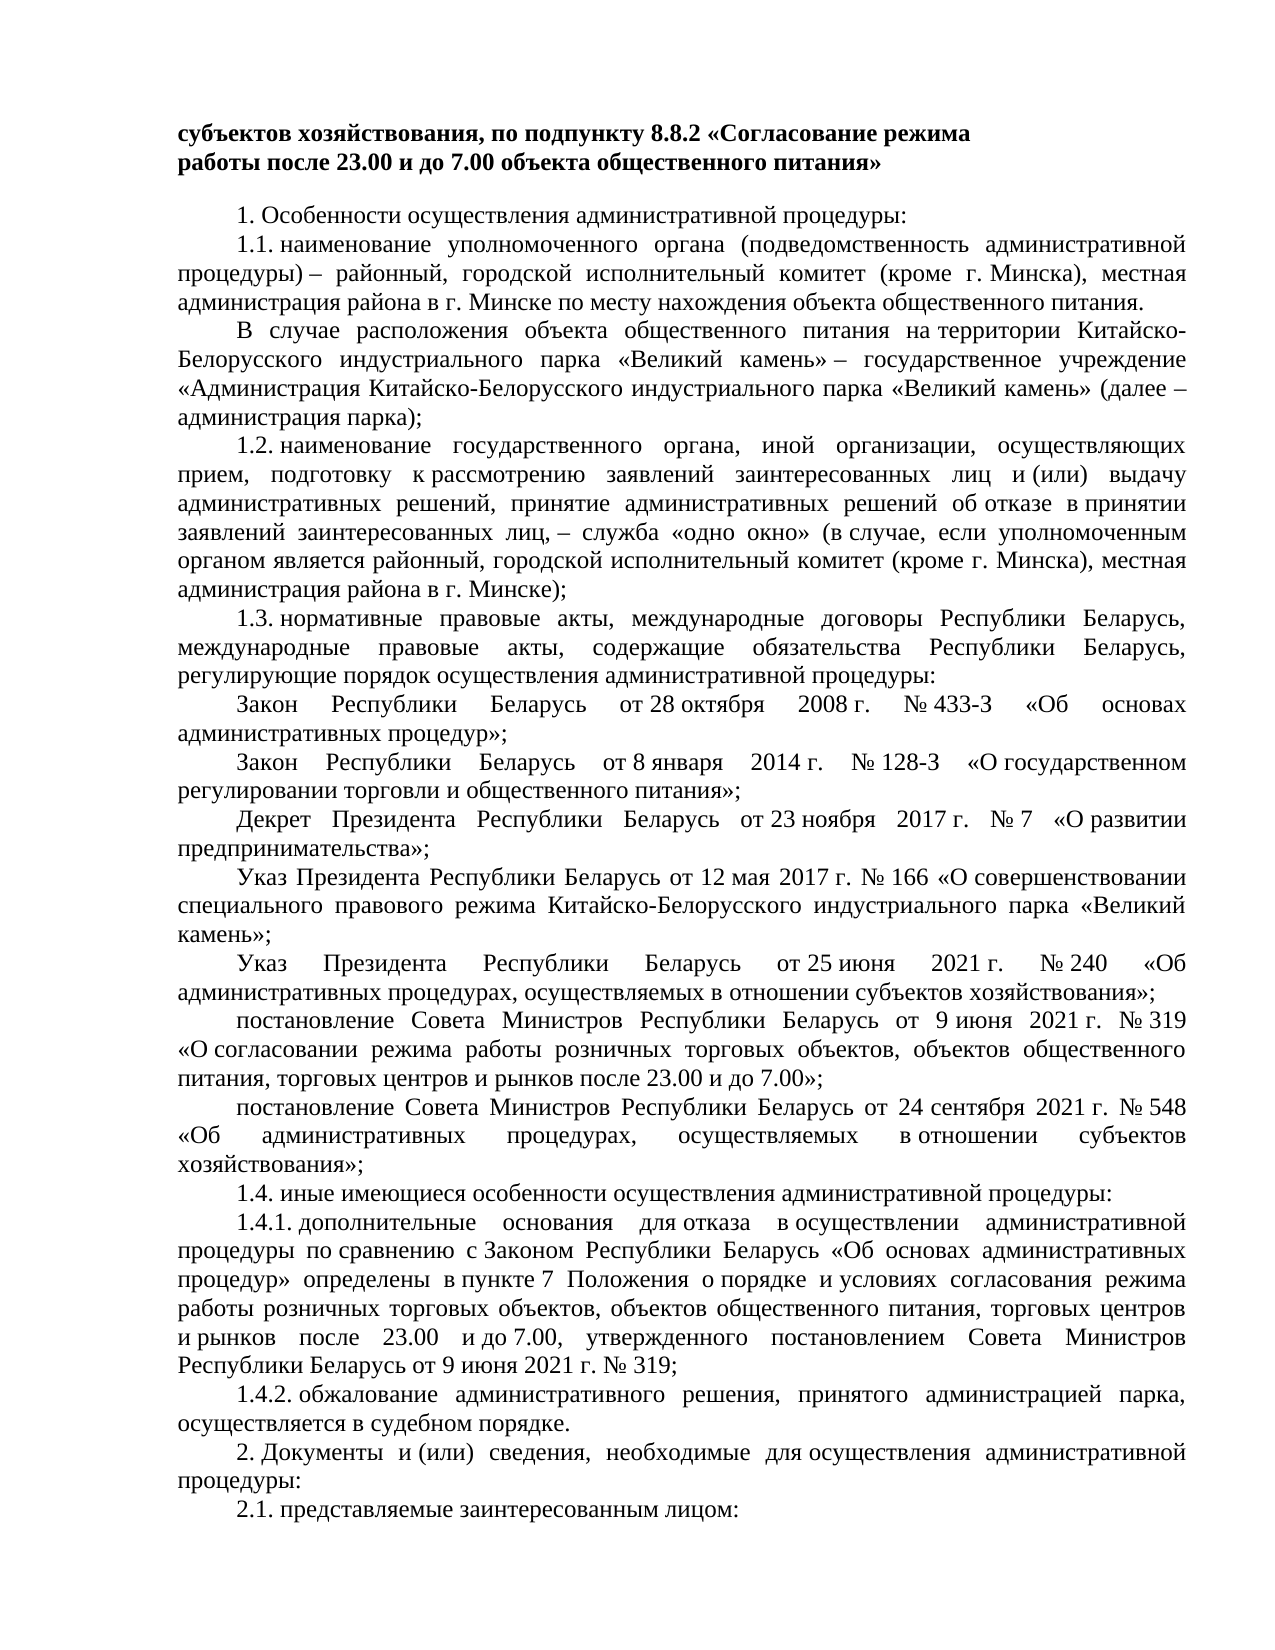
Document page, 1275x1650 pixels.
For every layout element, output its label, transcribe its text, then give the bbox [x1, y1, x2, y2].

text 1.3. нормативные правовые акты, международные договоры Республики Беларусь, международные правовые акты, содержащие обязательства Республики Беларусь, регулирующие порядок осуществления административной процедуры: [177, 603, 1186, 689]
text 1.1. наименование уполномоченного органа (подведомственность административной процедуры) – районный, городской исполнительный комитет (кроме г. Минска), местная администрация района в г. Минске по месту нахождения объекта общественного питания. [177, 229, 1186, 316]
text постановление Совета Министров Республики Беларусь от 9 июня 2021 г. № 319 «О согласовании режима работы розничных торговых объектов, объектов общественного питания, торговых центров и рынков после 23.00 и до 7.00»; [177, 1006, 1186, 1092]
text Указ Президента Республики Беларусь от 12 мая 2017 г. № 166 «О совершенствовании специального правового режима Китайско-Белорусского индустриального парка «Великий камень»; [177, 862, 1186, 948]
text Закон Республики Беларусь от 28 октября 2008 г. № 433-З «Об основах административных процедур»; [177, 689, 1186, 747]
text 2. Документы и (или) сведения, необходимые для осуществления административной процедуры: [177, 1437, 1186, 1494]
text Закон Республики Беларусь от 8 января 2014 г. № 128-З «О государственном регулировании торговли и общественного питания»; [177, 747, 1186, 804]
text постановление Совета Министров Республики Беларусь от 24 сентября 2021 г. № 548 «Об административных процедурах, осуществляемых в отношении субъектов хозяйствования»; [177, 1092, 1186, 1178]
text 2.1. представляемые заинтересованным лицом: [177, 1494, 1186, 1523]
text 1.2. наименование государственного органа, иной организации, осуществляющих прием, подготовку к рассмотрению заявлений заинтересованных лиц и (или) выдачу административных решений, принятие административных решений об отказе в принятии заявлений заинтересованных лиц, – служба «одно окно» (в случае, если уполномоченным органом является районный, городской исполнительный комитет (кроме г. Минска), местная администрация района в г. Минске); [177, 431, 1186, 603]
text 1.4.1. дополнительные основания для отказа в осуществлении административной процедуры по сравнению с Законом Республики Беларусь «Об основах административных процедур» определены в пункте 7 Положения о порядке и условиях согласования режима работы розничных торговых объектов, объектов общественного питания, торговых центров и рынков после 23.00 и до 7.00, утвержденного постановлением Совета Министров Республики Беларусь от 9 июня 2021 г. № 319; [177, 1207, 1186, 1379]
text 1.4. иные имеющиеся особенности осуществления административной процедуры: [177, 1178, 1186, 1207]
text 1. Особенности осуществления административной процедуры: [177, 201, 1186, 229]
text В случае расположения объекта общественного питания на территории Китайско-Белорусского индустриального парка «Великий камень» – государственное учреждение «Администрация Китайско-Белорусского индустриального парка «Великий камень» (далее – администрация парка); [177, 316, 1186, 431]
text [177, 118, 1186, 176]
text 1.4.2. обжалование административного решения, принятого администрацией парка, осуществляется в судебном порядке. [177, 1379, 1186, 1437]
text Декрет Президента Республики Беларусь от 23 ноября 2017 г. № 7 «О развитии предпринимательства»; [177, 804, 1186, 862]
text Указ Президента Республики Беларусь от 25 июня 2021 г. № 240 «Об административных процедурах, осуществляемых в отношении субъектов хозяйствования»; [177, 948, 1186, 1006]
